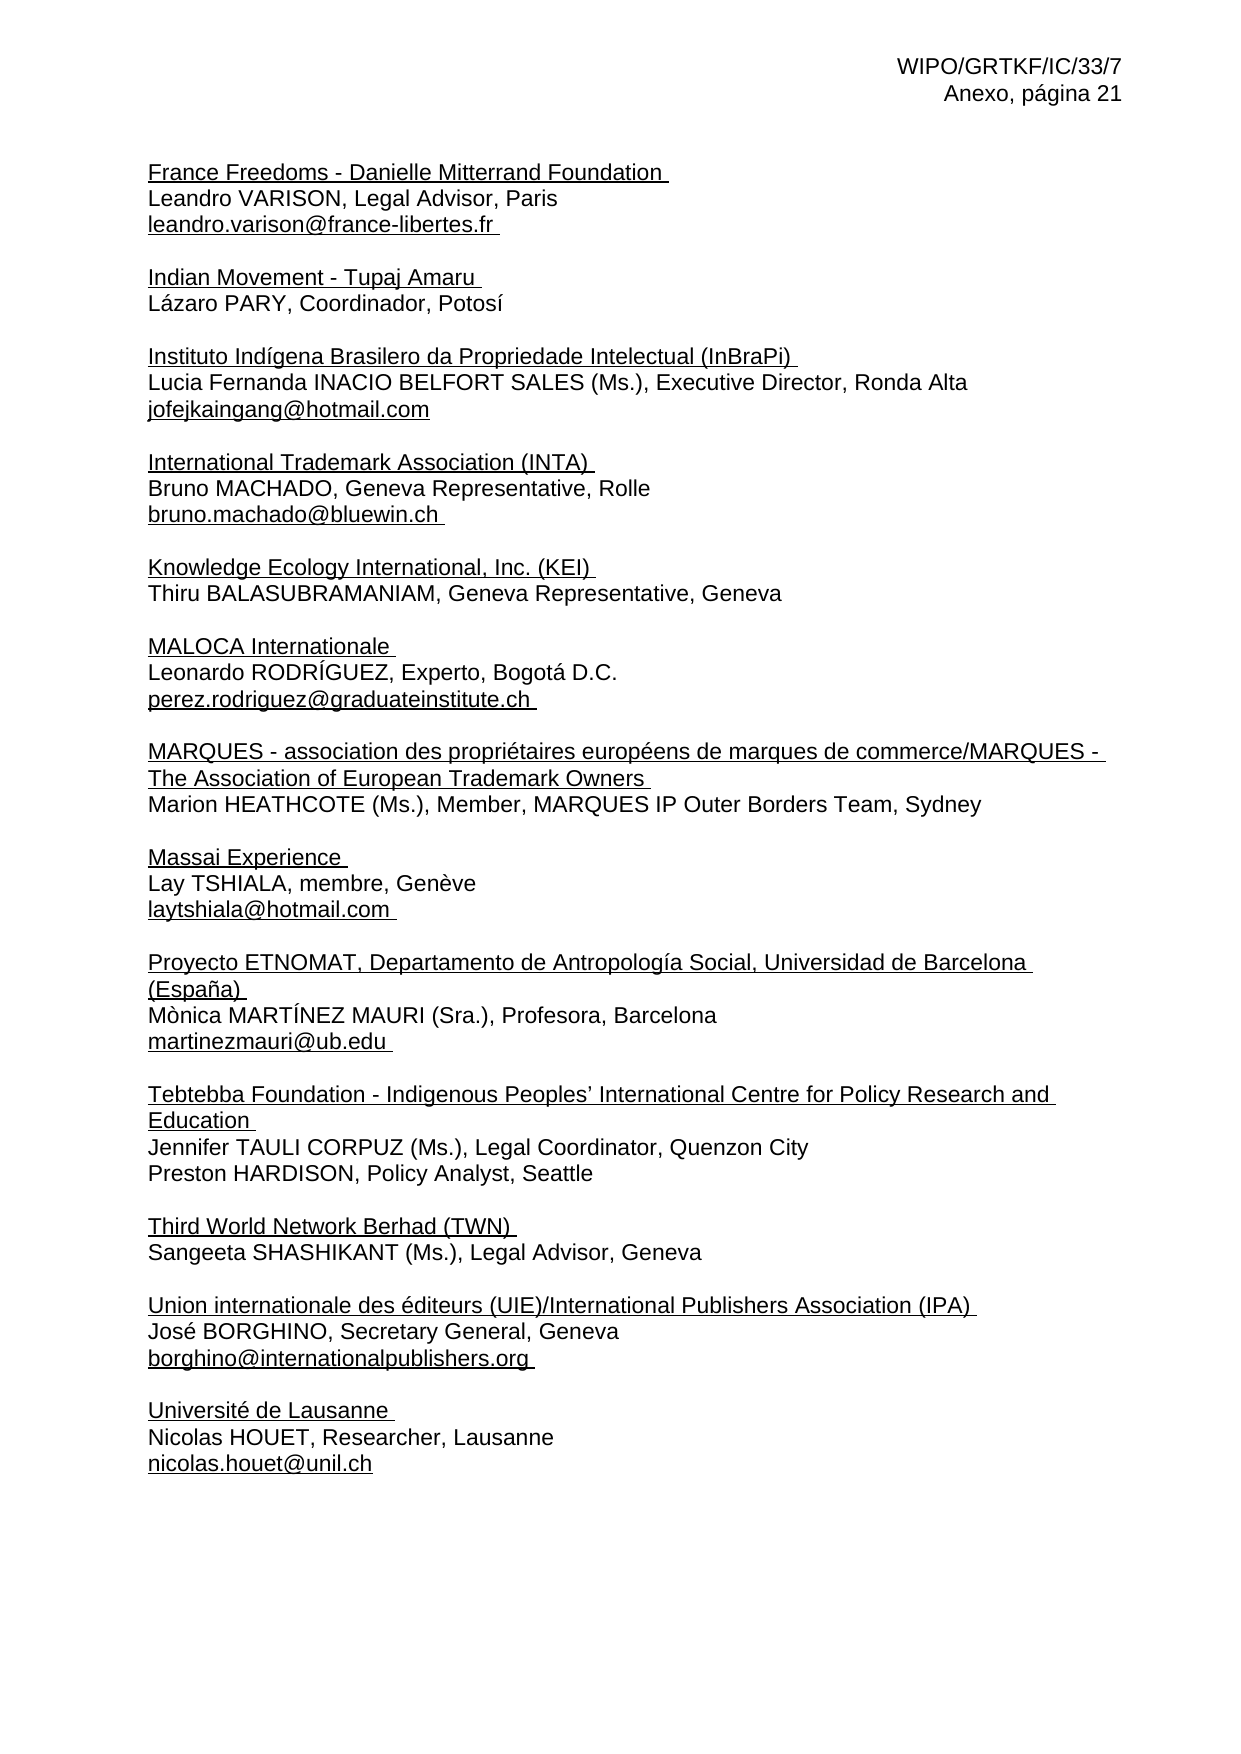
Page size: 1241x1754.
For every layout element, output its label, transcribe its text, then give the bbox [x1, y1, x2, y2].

text Preston HARDISON, Policy Analyst, Seattle [148, 1160, 1122, 1186]
text nicolas.houet@unil.ch [148, 1450, 1122, 1476]
text France Freedoms - Danielle Mitterrand Foundation [148, 158, 1122, 185]
text Instituto Indígena Brasilero da Propriedade Intelectual (InBraPi) [148, 343, 1122, 369]
text Third World Network Berhad (TWN) [148, 1213, 1122, 1239]
text Thiru BALASUBRAMANIAM, Geneva Representative, Geneva [148, 580, 1122, 607]
text Proyecto ETNOMAT, Departamento de Antropología Social, Universidad de Barcelona (España) [148, 949, 1122, 1002]
text bruno.machado@bluewin.ch [148, 501, 1122, 527]
text MARQUES - association des propriétaires européens de marques de commerce/MARQUES - The Association of European Trademark Owners [148, 738, 1122, 791]
text jofejkaingang@hotmail.com [148, 396, 1122, 422]
text Knowledge Ecology International, Inc. (KEI) [148, 554, 1122, 580]
text Université de Lausanne [148, 1397, 1122, 1423]
text Lucia Fernanda INACIO BELFORT SALES (Ms.), Executive Director, Ronda Alta [148, 369, 1122, 396]
text Massai Experience [148, 844, 1122, 870]
text Leonardo RODRÍGUEZ, Experto, Bogotá D.C. [148, 659, 1122, 686]
text International Trademark Association (INTA) [148, 448, 1122, 475]
text MALOCA Internationale [148, 633, 1122, 659]
text martinezmauri@ub.edu [148, 1028, 1122, 1054]
text Leandro VARISON, Legal Advisor, Paris [148, 185, 1122, 211]
text Sangeeta SHASHIKANT (Ms.), Legal Advisor, Geneva [148, 1239, 1122, 1265]
text perez.rodriguez@graduateinstitute.ch [148, 686, 1122, 712]
text Marion HEATHCOTE (Ms.), Member, MARQUES IP Outer Borders Team, Sydney [148, 791, 1122, 817]
text Tebtebba Foundation - Indigenous Peoples’ International Centre for Policy Research and Education [148, 1081, 1122, 1134]
text Mònica MARTÍNEZ MAURI (Sra.), Profesora, Barcelona [148, 1002, 1122, 1028]
text Nicolas HOUET, Researcher, Lausanne [148, 1423, 1122, 1450]
text Lay TSHIALA, membre, Genève [148, 870, 1122, 896]
text borghino@internationalpublishers.org [148, 1344, 1122, 1371]
text Bruno MACHADO, Geneva Representative, Rolle [148, 475, 1122, 501]
text Jennifer TAULI CORPUZ (Ms.), Legal Coordinator, Quenzon City [148, 1134, 1122, 1160]
text José BORGHINO, Secretary General, Geneva [148, 1318, 1122, 1344]
text Union internationale des éditeurs (UIE)/International Publishers Association (IPA) [148, 1292, 1122, 1318]
text Lázaro PARY, Coordinador, Potosí [148, 290, 1122, 317]
text Indian Movement - Tupaj Amaru [148, 264, 1122, 290]
text leandro.varison@france-libertes.fr [148, 211, 1122, 238]
text laytshiala@hotmail.com [148, 896, 1122, 923]
